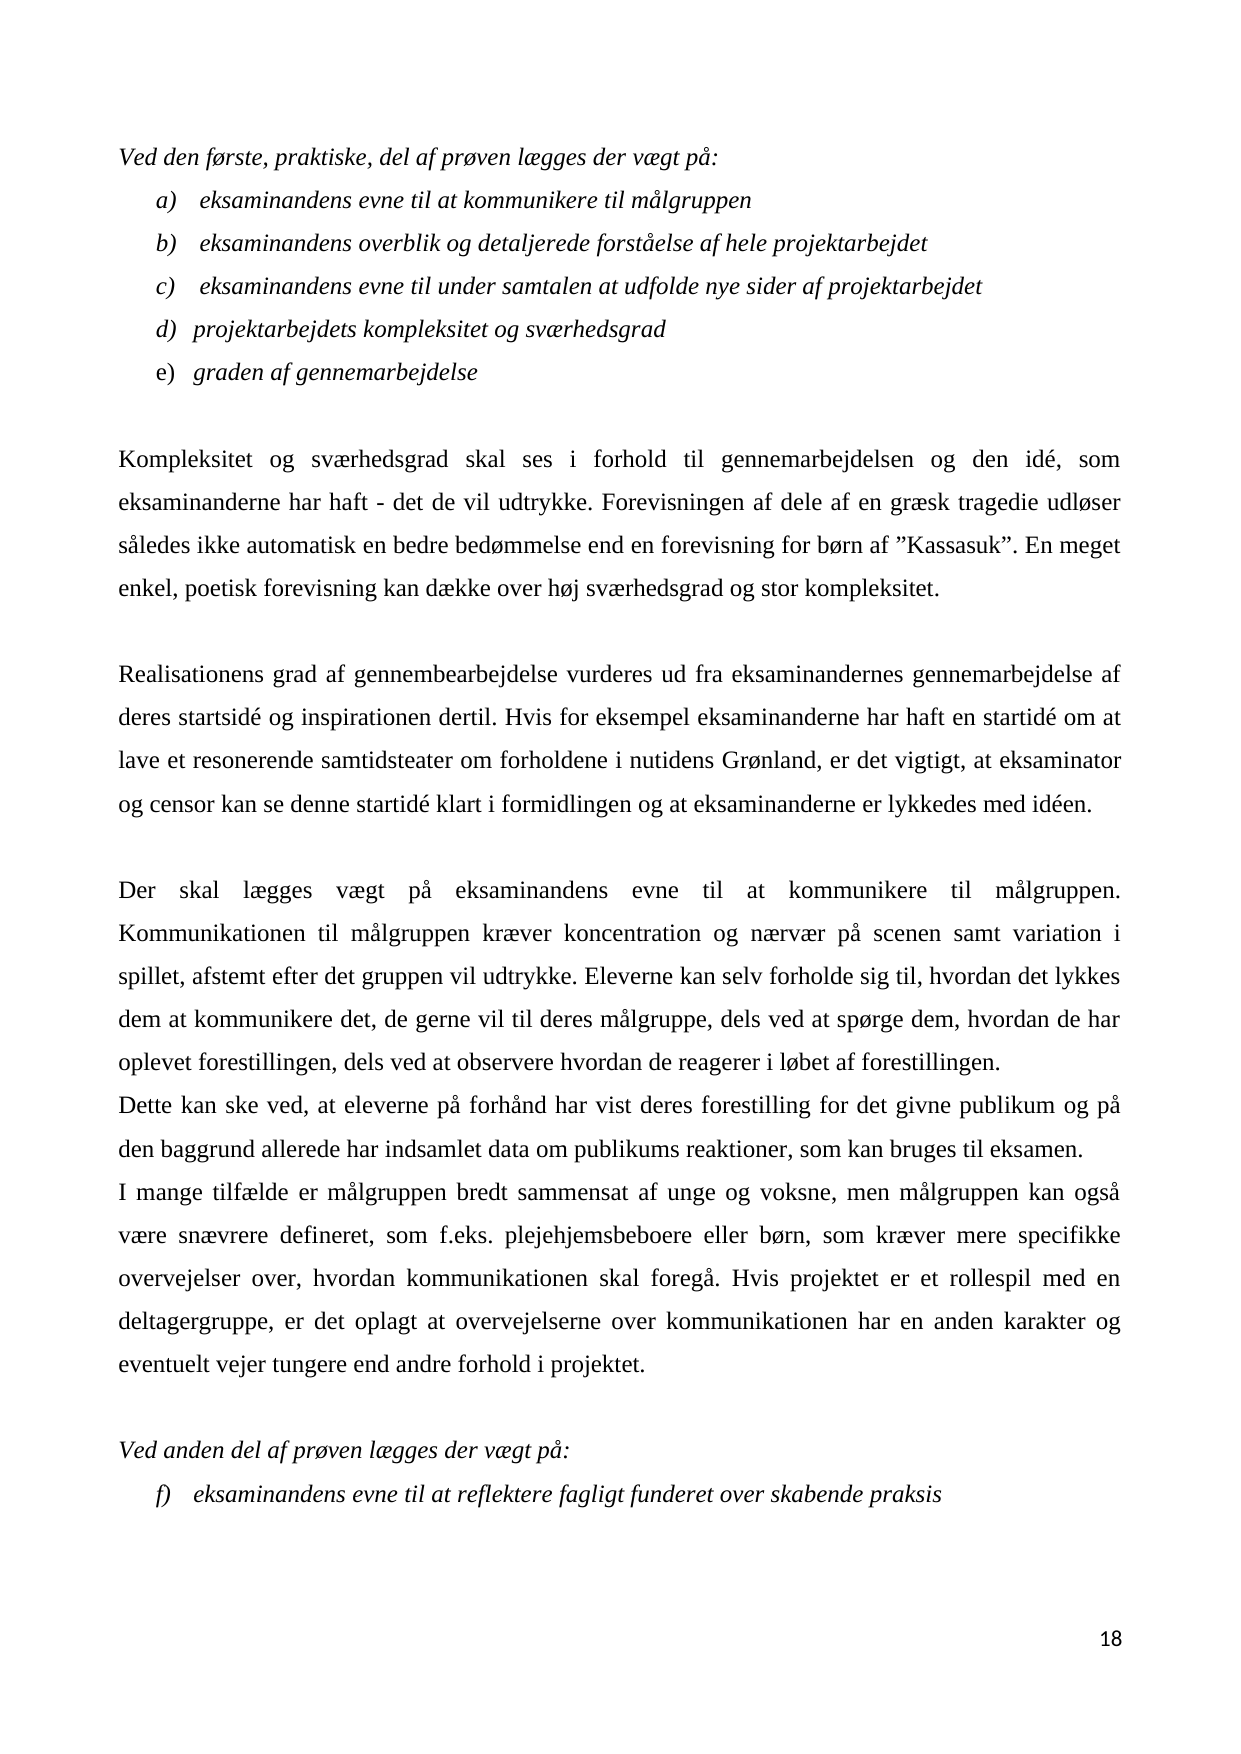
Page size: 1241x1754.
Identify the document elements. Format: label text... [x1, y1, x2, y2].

text Ved anden del af prøven lægges der vægt på: [118, 1436, 1122, 1464]
text Der skal lægges vægt på eksaminandens evne til at kommunikere til målgruppen. Kommunikationen til målgruppen kræver koncentration og nærvær på scenen samt variation i spillet, afstemt efter det gruppen vil udtrykke. Eleverne kan selv forholde sig til, hvordan det lykkes dem at kommunikere det, de gerne vil til deres målgruppe, dels ved at spørge dem, hvordan de har oplevet forestillingen, dels ved at observere hvordan de reagerer i løbet af forestillingen. [118, 875, 1122, 1076]
text I mange tilfælde er målgruppen bredt sammensat af unge og voksne, men målgruppen kan også være snævrere defineret, som f.eks. plejehjemsbeboere eller børn, som kræver mere specifikke overvejelser over, hvordan kommunikationen skal foregå. Hvis projektet er et rollespil med en deltagergruppe, er det oplagt at overvejelserne over kommunikationen har en anden karakter og eventuelt vejer tungere end andre forhold i projektet. [118, 1177, 1122, 1378]
text Dette kan ske ved, at eleverne på forhånd har vist deres forestilling for det givne publikum og på den baggrund allerede har indsamlet data om publikums reaktioner, som kan bruges til eksamen. [118, 1091, 1122, 1162]
text Realisationens grad af gennembearbejdelse vurderes ud fra eksaminandernes gennemarbejdelse af deres startsidé og inspirationen dertil. Hvis for eksempel eksaminanderne har haft en startidé om at lave et resonerende samtidsteater om forholdene i nutidens Grønland, er det vigtigt, at eksaminator og censor kan se denne startidé klart i formidlingen og at eksaminanderne er lykkedes med idéen. [118, 659, 1122, 817]
list eksaminandens overblik og detaljerede forståelse af hele projektarbejdet [156, 228, 1122, 257]
list eksaminandens evne til at kommunikere til målgruppen [156, 185, 1122, 214]
list eksaminandens evne til at reflektere fagligt funderet over skabende praksis [156, 1479, 1122, 1507]
text Ved den første, praktiske, del af prøven lægges der vægt på: [118, 142, 1122, 171]
text Kompleksitet og sværhedsgrad skal ses i forhold til gennemarbejdelsen og den idé, som eksaminanderne har haft - det de vil udtrykke. Forevisningen af dele af en græsk tragedie udløser således ikke automatisk en bedre bedømmelse end en forevisning for børn af ”Kassasuk”. En meget enkel, poetisk forevisning kan dække over høj sværhedsgrad og stor kompleksitet. [118, 444, 1122, 602]
list graden af gennemarbejdelse [156, 357, 1122, 386]
list eksaminandens evne til under samtalen at udfolde nye sider af projektarbejdet [156, 271, 1122, 300]
list projektarbejdets kompleksitet og sværhedsgrad [156, 314, 1122, 343]
